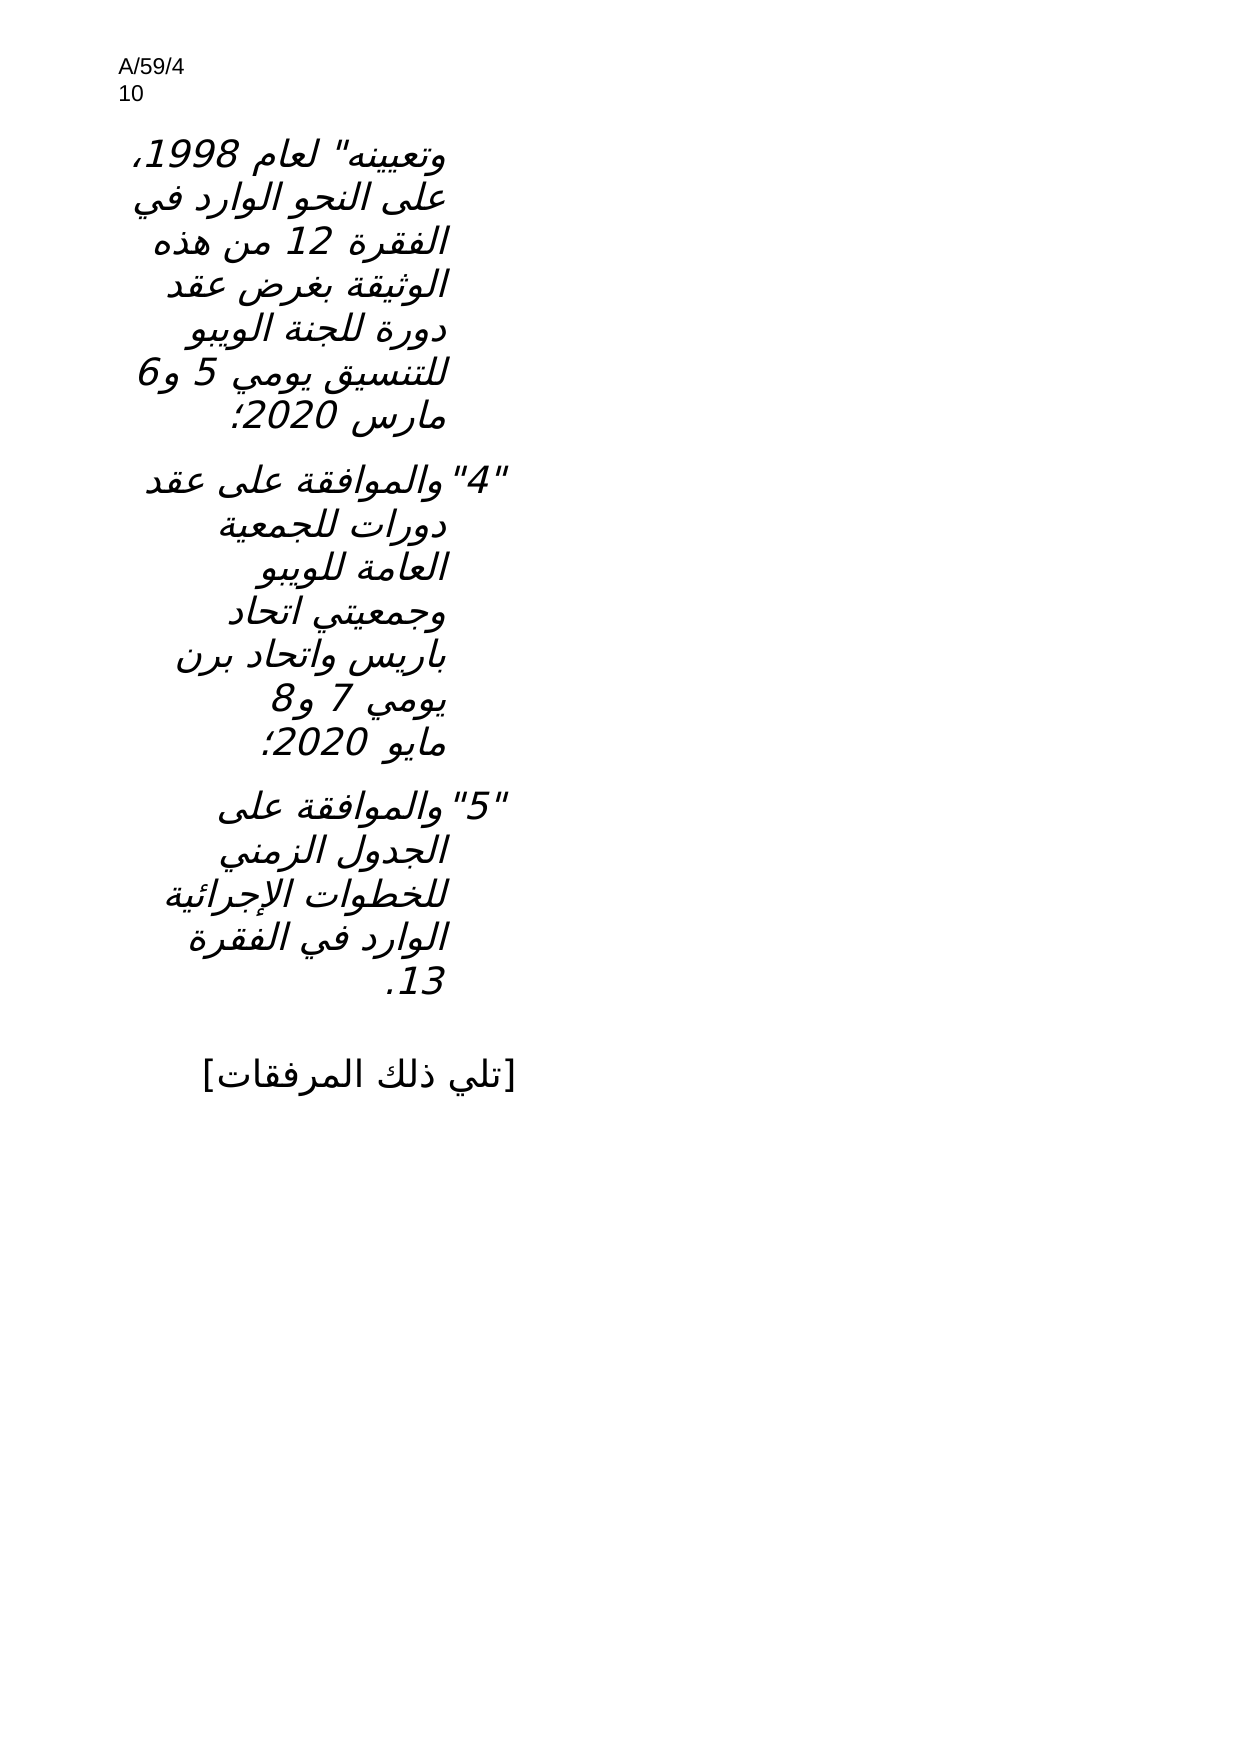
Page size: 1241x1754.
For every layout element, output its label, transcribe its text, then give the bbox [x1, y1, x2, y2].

text [تلي ذلك المرفقات] [118, 1053, 516, 1097]
list والموافقة على الجدول الزمني للخطوات الإجرائية الوارد في الفقرة 13. [118, 785, 446, 1003]
list والموافقة على عقد دورات للجمعية العامة للويبو وجمعيتي اتحاد باريس واتحاد برن يومي 7 و8 مايو 2020؛ [118, 458, 446, 764]
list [118, 132, 446, 438]
